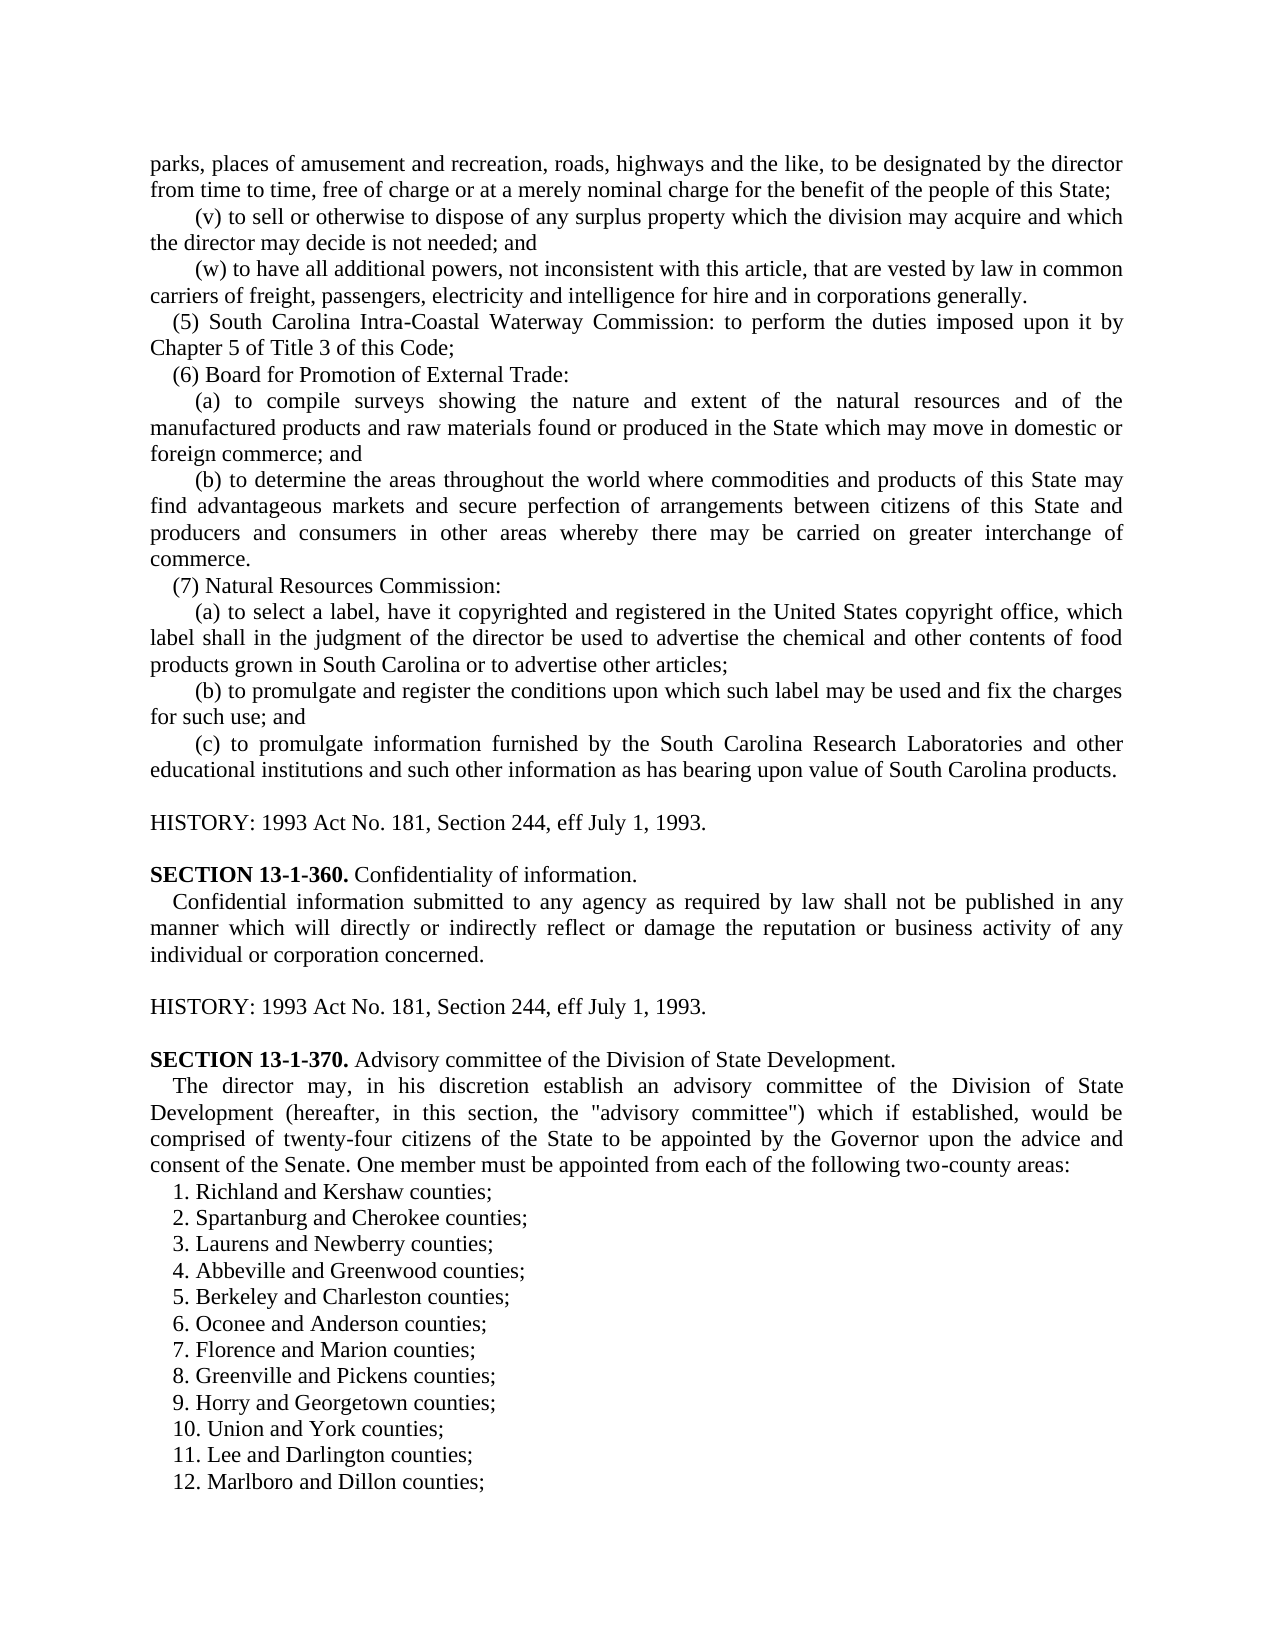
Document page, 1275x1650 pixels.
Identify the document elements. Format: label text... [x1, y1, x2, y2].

text 1. Richland and Kershaw counties; [150, 1178, 1125, 1204]
text 12. Marlboro and Dillon counties; [150, 1468, 1125, 1494]
text 6. Oconee and Anderson counties; [150, 1309, 1125, 1336]
text HISTORY: 1993 Act No. 181, Section 244, eff July 1, 1993. [150, 809, 1125, 835]
text 9. Horry and Georgetown counties; [150, 1389, 1125, 1415]
text (v) to sell or otherwise to dispose of any surplus property which the division may acquire and which the director may decide is not needed; and [150, 203, 1125, 255]
text (6) Board for Promotion of External Trade: [150, 361, 1125, 387]
text (7) Natural Resources Commission: [150, 572, 1125, 598]
text 8. Greenville and Pickens counties; [150, 1362, 1125, 1389]
text 11. Lee and Darlington counties; [150, 1441, 1125, 1468]
text (5) South Carolina Intra-Coastal Waterway Commission: to perform the duties imposed upon it by Chapter 5 of Title 3 of this Code; [150, 308, 1125, 361]
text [150, 150, 1125, 203]
text 5. Berkeley and Charleston counties; [150, 1283, 1125, 1309]
text HISTORY: 1993 Act No. 181, Section 244, eff July 1, 1993. [150, 993, 1125, 1020]
text Confidential information submitted to any agency as required by law shall not be published in any manner which will directly or indirectly reflect or damage the reputation or business activity of any individual or corporation concerned. [150, 888, 1125, 967]
text The director may, in his discretion establish an advisory committee of the Division of State Development (hereafter, in this section, the "advisory committee") which if established, would be comprised of twenty-four citizens of the State to be appointed by the Governor upon the advice and consent of the Senate. One member must be appointed from each of the following two-county areas: [150, 1072, 1125, 1178]
text 10. Union and York counties; [150, 1415, 1125, 1441]
text (b) to promulgate and register the conditions upon which such label may be used and fix the charges for such use; and [150, 677, 1125, 730]
text 4. Abbeville and Greenwood counties; [150, 1257, 1125, 1283]
text 3. Laurens and Newberry counties; [150, 1231, 1125, 1257]
text (w) to have all additional powers, not inconsistent with this article, that are vested by law in common carriers of freight, passengers, electricity and intelligence for hire and in corporations generally. [150, 255, 1125, 308]
text (b) to determine the areas throughout the world where commodities and products of this State may find advantageous markets and secure perfection of arrangements between citizens of this State and producers and consumers in other areas whereby there may be carried on greater interchange of commerce. [150, 466, 1125, 572]
text SECTION 13-1-370. Advisory committee of the Division of State Development. [150, 1046, 1125, 1072]
text (a) to select a label, have it copyrighted and registered in the United States copyright office, which label shall in the judgment of the director be used to advertise the chemical and other contents of food products grown in South Carolina or to advertise other articles; [150, 598, 1125, 677]
text (c) to promulgate information furnished by the South Carolina Research Laboratories and other educational institutions and such other information as has bearing upon value of South Carolina products. [150, 730, 1125, 782]
text 2. Spartanburg and Cherokee counties; [150, 1204, 1125, 1231]
text 7. Florence and Marion counties; [150, 1336, 1125, 1362]
text SECTION 13-1-360. Confidentiality of information. [150, 862, 1125, 888]
text (a) to compile surveys showing the nature and extent of the natural resources and of the manufactured products and raw materials found or produced in the State which may move in domestic or foreign commerce; and [150, 387, 1125, 466]
